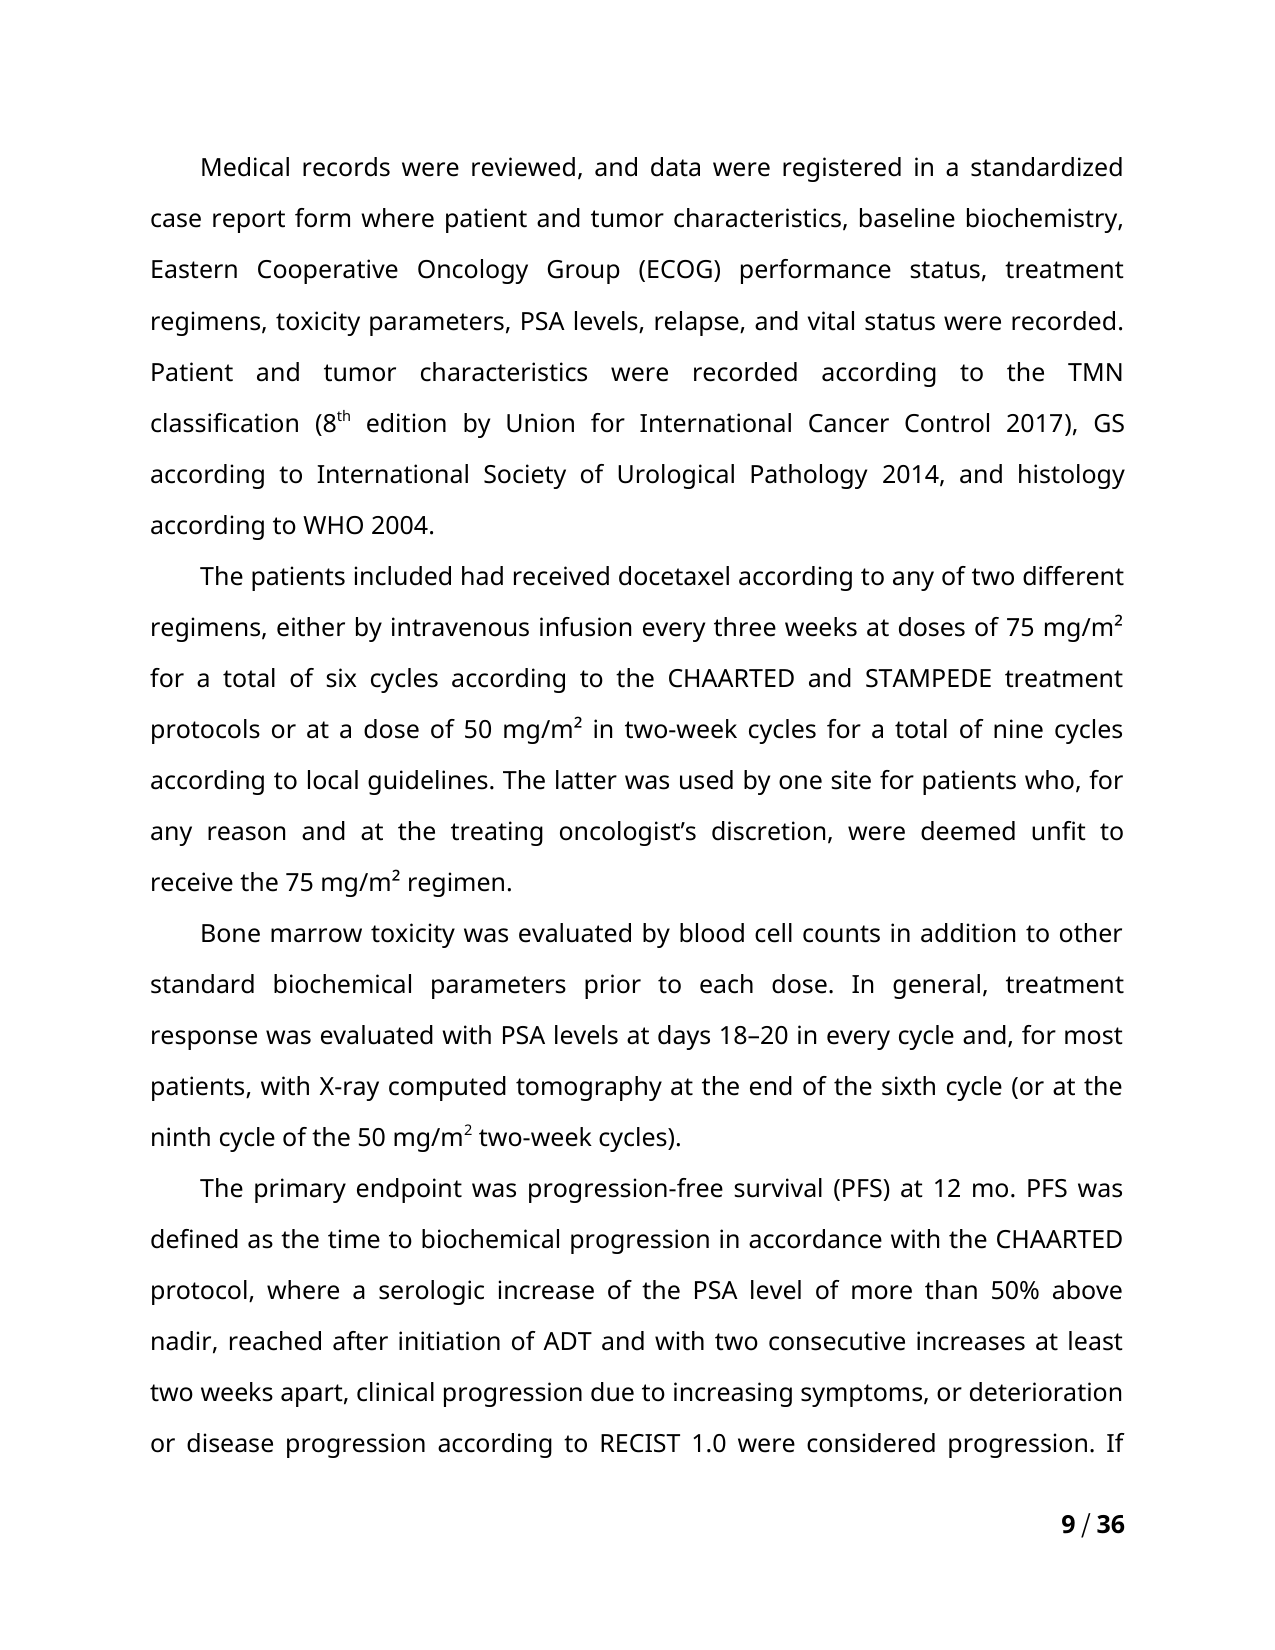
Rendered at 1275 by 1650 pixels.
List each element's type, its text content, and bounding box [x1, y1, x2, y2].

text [150, 1171, 1125, 1460]
text Medical records were reviewed, and data were registered in a standardized case report form where patient and tumor characteristics, baseline biochemistry, Eastern Cooperative Oncology Group (ECOG) performance status, treatment regimens, toxicity parameters, PSA levels, relapse, and vital status were recorded. Patient and tumor characteristics were recorded according to the TMN classification (8th edition by Union for International Cancer Control 2017), GS according to International Society of Urological Pathology 2014, and histology according to WHO 2004. [150, 150, 1125, 541]
text The patients included had received docetaxel according to any of two different regimens, either by intravenous infusion every three weeks at doses of 75 mg/m² for a total of six cycles according to the CHAARTED and STAMPEDE treatment protocols or at a dose of 50 mg/m² in two-week cycles for a total of nine cycles according to local guidelines. The latter was used by one site for patients who, for any reason and at the treating oncologist’s discretion, were deemed unfit to receive the 75 mg/m² regimen. [150, 558, 1125, 899]
text Bone marrow toxicity was evaluated by blood cell counts in addition to other standard biochemical parameters prior to each dose. In general, treatment response was evaluated with PSA levels at days 18–20 in every cycle and, for most patients, with X-ray computed tomography at the end of the sixth cycle (or at the ninth cycle of the 50 mg/m2 two-week cycles). [150, 916, 1125, 1154]
